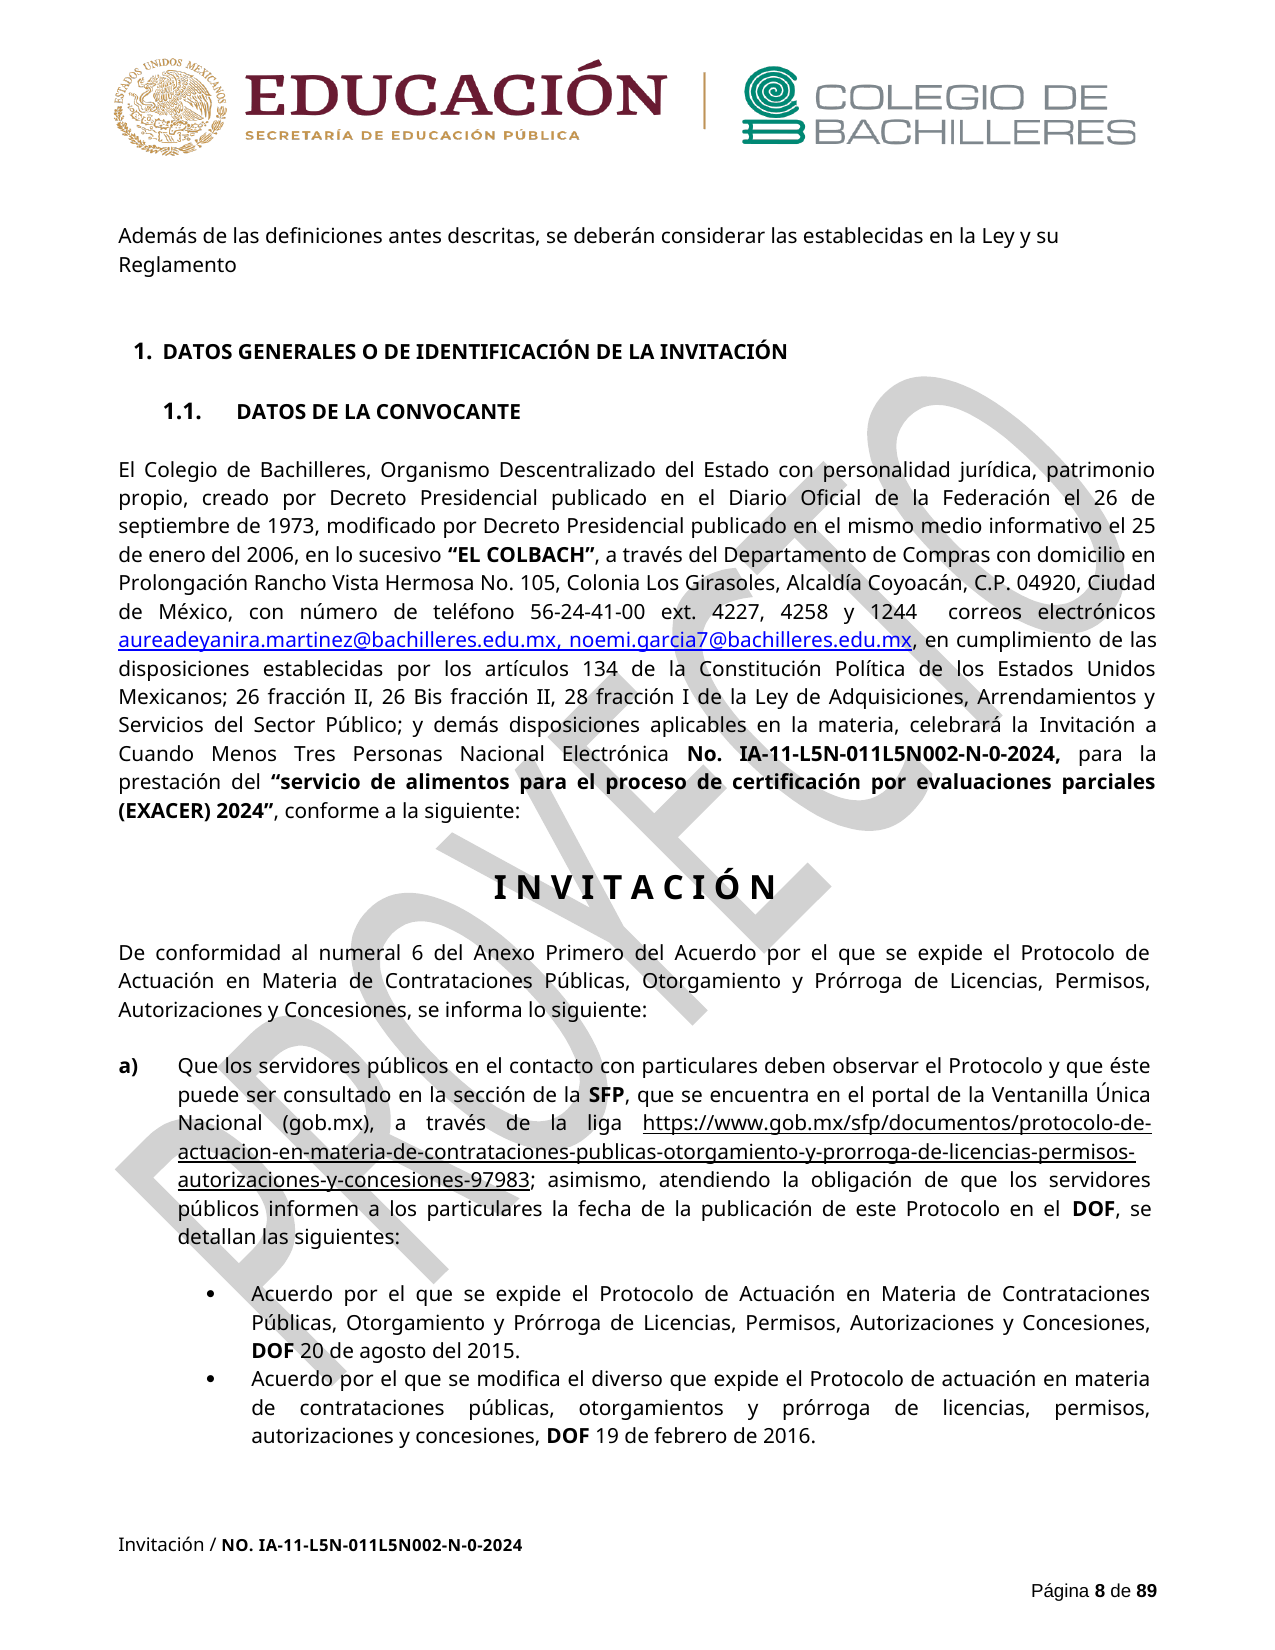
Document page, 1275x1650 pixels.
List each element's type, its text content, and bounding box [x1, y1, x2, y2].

text a) Que los servidores públicos en el contacto con particulares deben observar el Protocolo y que éste puede ser consultado en la sección de la SFP, que se encuentra en el portal de la Ventanilla Única Nacional (gob.mx), a través de la liga https://www.gob.mx/sfp/documentos/protocolo-de-actuacion-en-materia-de-contrataciones-publicas-otorgamiento-y-prorroga-de-licencias-permisos-autorizaciones-y-concesiones-97983; asimismo, atendiendo la obligación de que los servidores públicos informen a los particulares la fecha de la publicación de este Protocolo en el DOF, se detallan las siguientes: [118, 1052, 1152, 1251]
text I N V I T A C I Ó N [118, 864, 1152, 909]
text De conformidad al numeral 6 del Anexo Primero del Acuerdo por el que se expide el Protocolo de Actuación en Materia de Contrataciones Públicas, Otorgamiento y Prórroga de Licencias, Permisos, Autorizaciones y Concesiones, se informa lo siguiente: [118, 938, 1152, 1023]
text Además de las definiciones antes descritas, se deberán considerar las establecidas en la Ley y su Reglamento [118, 222, 1157, 278]
picture [113, 58, 1136, 156]
subtitle DATOS DE LA CONVOCANTE [162, 395, 1157, 426]
list Acuerdo por el que se modifica el diverso que expide el Protocolo de actuación en materia de contrataciones públicas, otorgamientos y prórroga de licencias, permisos, autorizaciones y concesiones, DOF 19 de febrero de 2016. [207, 1364, 1152, 1450]
title DATOS GENERALES O DE IDENTIFICACIÓN DE LA INVITACIÓN [133, 335, 1113, 367]
list Acuerdo por el que se expide el Protocolo de Actuación en Materia de Contrataciones Públicas, Otorgamiento y Prórroga de Licencias, Permisos, Autorizaciones y Concesiones, DOF 20 de agosto del 2015. [207, 1279, 1152, 1364]
text El Colegio de Bachilleres, Organismo Descentralizado del Estado con personalidad jurídica, patrimonio propio, creado por Decreto Presidencial publicado en el Diario Oficial de la Federación el 26 de septiembre de 1973, modificado por Decreto Presidencial publicado en el mismo medio informativo el 25 de enero del 2006, en lo sucesivo “EL COLBACH”, a través del Departamento de Compras con domicilio en Prolongación Rancho Vista Hermosa No. 105, Colonia Los Girasoles, Alcaldía Coyoacán, C.P. 04920, Ciudad de México, con número de teléfono 56-24-41-00 ext. 4227, 4258 y 1244 correos electrónicos aureadeyanira.martinez@bachilleres.edu.mx, noemi.garcia7@bachilleres.edu.mx, en cumplimiento de las disposiciones establecidas por los artículos 134 de la Constitución Política de los Estados Unidos Mexicanos; 26 fracción II, 26 Bis fracción II, 28 fracción I de la Ley de Adquisiciones, Arrendamientos y Servicios del Sector Público; y demás disposiciones aplicables en la materia, celebrará la Invitación a Cuando Menos Tres Personas Nacional Electrónica No. IA-11-L5N-011L5N002-N-0-2024, para la prestación del “servicio de alimentos para el proceso de certificación por evaluaciones parciales (EXACER) 2024”, conforme a la siguiente: [118, 455, 1157, 824]
